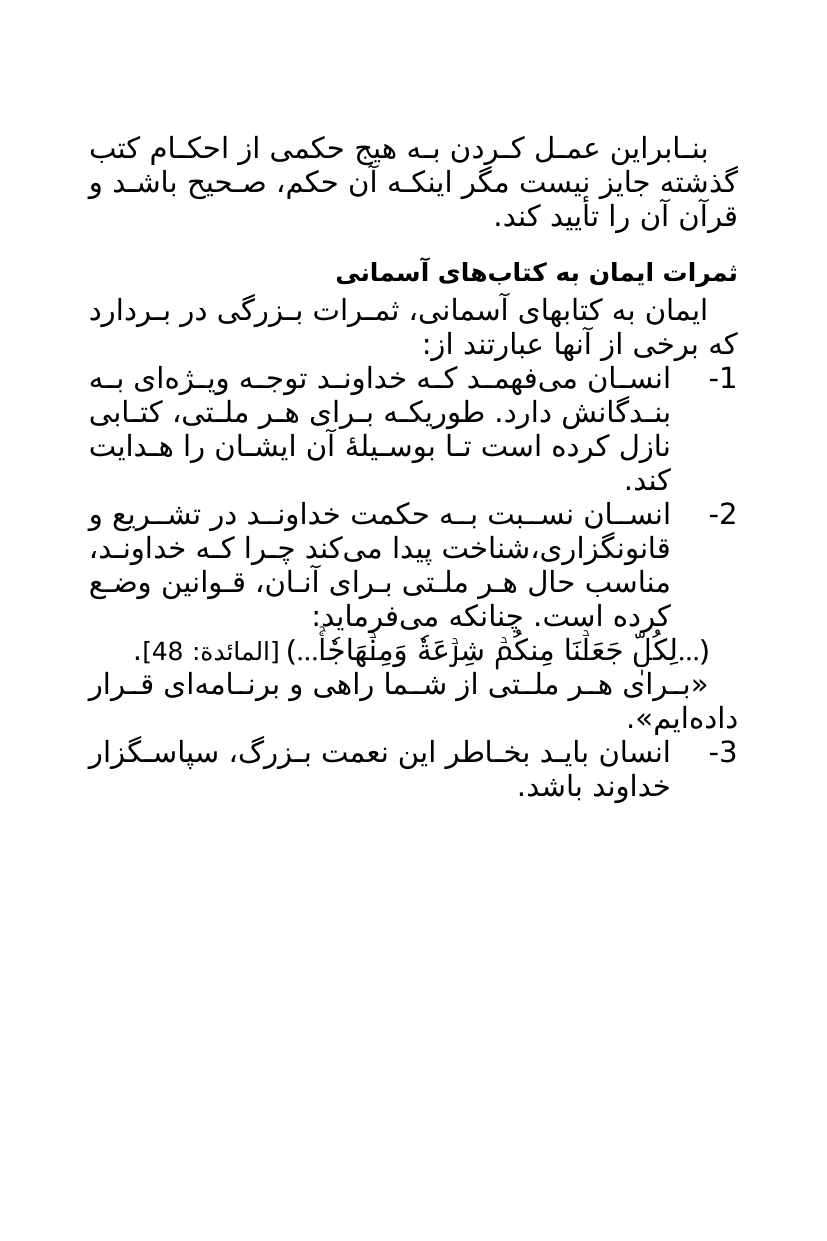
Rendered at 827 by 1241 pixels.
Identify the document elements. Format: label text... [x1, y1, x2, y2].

text ثمرات ایمان به کتاب‌های آسمانی [89, 258, 738, 287]
list انسان نسبت به حکمت خداوند در تشریع و قانونگزاری،شناخت پیدا می‌کند چرا که خداوند، مناسب حال هر ملتی برای آنان، قوانین وضع کرده است. چنانکه می‌فرماید: [89, 497, 708, 633]
text «برای هر ملتی از شما راهی و برنامه‌ای قرار داده‌ایم». [89, 667, 738, 735]
text ایمان به کتابهای آسمانی، ثمرات بزرگی در بردارد که برخی از آنها عبارتند از: [89, 293, 738, 361]
text ﴿...لِكُلّٖ جَعَلۡنَا مِنكُمۡ شِرۡعَةٗ وَمِنۡهَاجٗاۚ...﴾ [المائدة: 48]. [89, 633, 738, 667]
text بنابراین عمل کردن به هیج حکمی از احکام کتب گذشته جایز نیست مگر اینکه آن حکم، صحیح باشد و قرآن آن را تأیید کند. [89, 131, 738, 233]
list انسان می‌فهمد که خداوند توجه ویژه‌ای به بندگانش دارد. طوریکه برای هر ملتی، کتابی نازل کرده است تا بوسیلۀ آن ایشان را هدایت کند. [89, 361, 708, 497]
list انسان باید بخاطر این نعمت بزرگ، سپاسگزار خداوند باشد. [89, 735, 708, 803]
